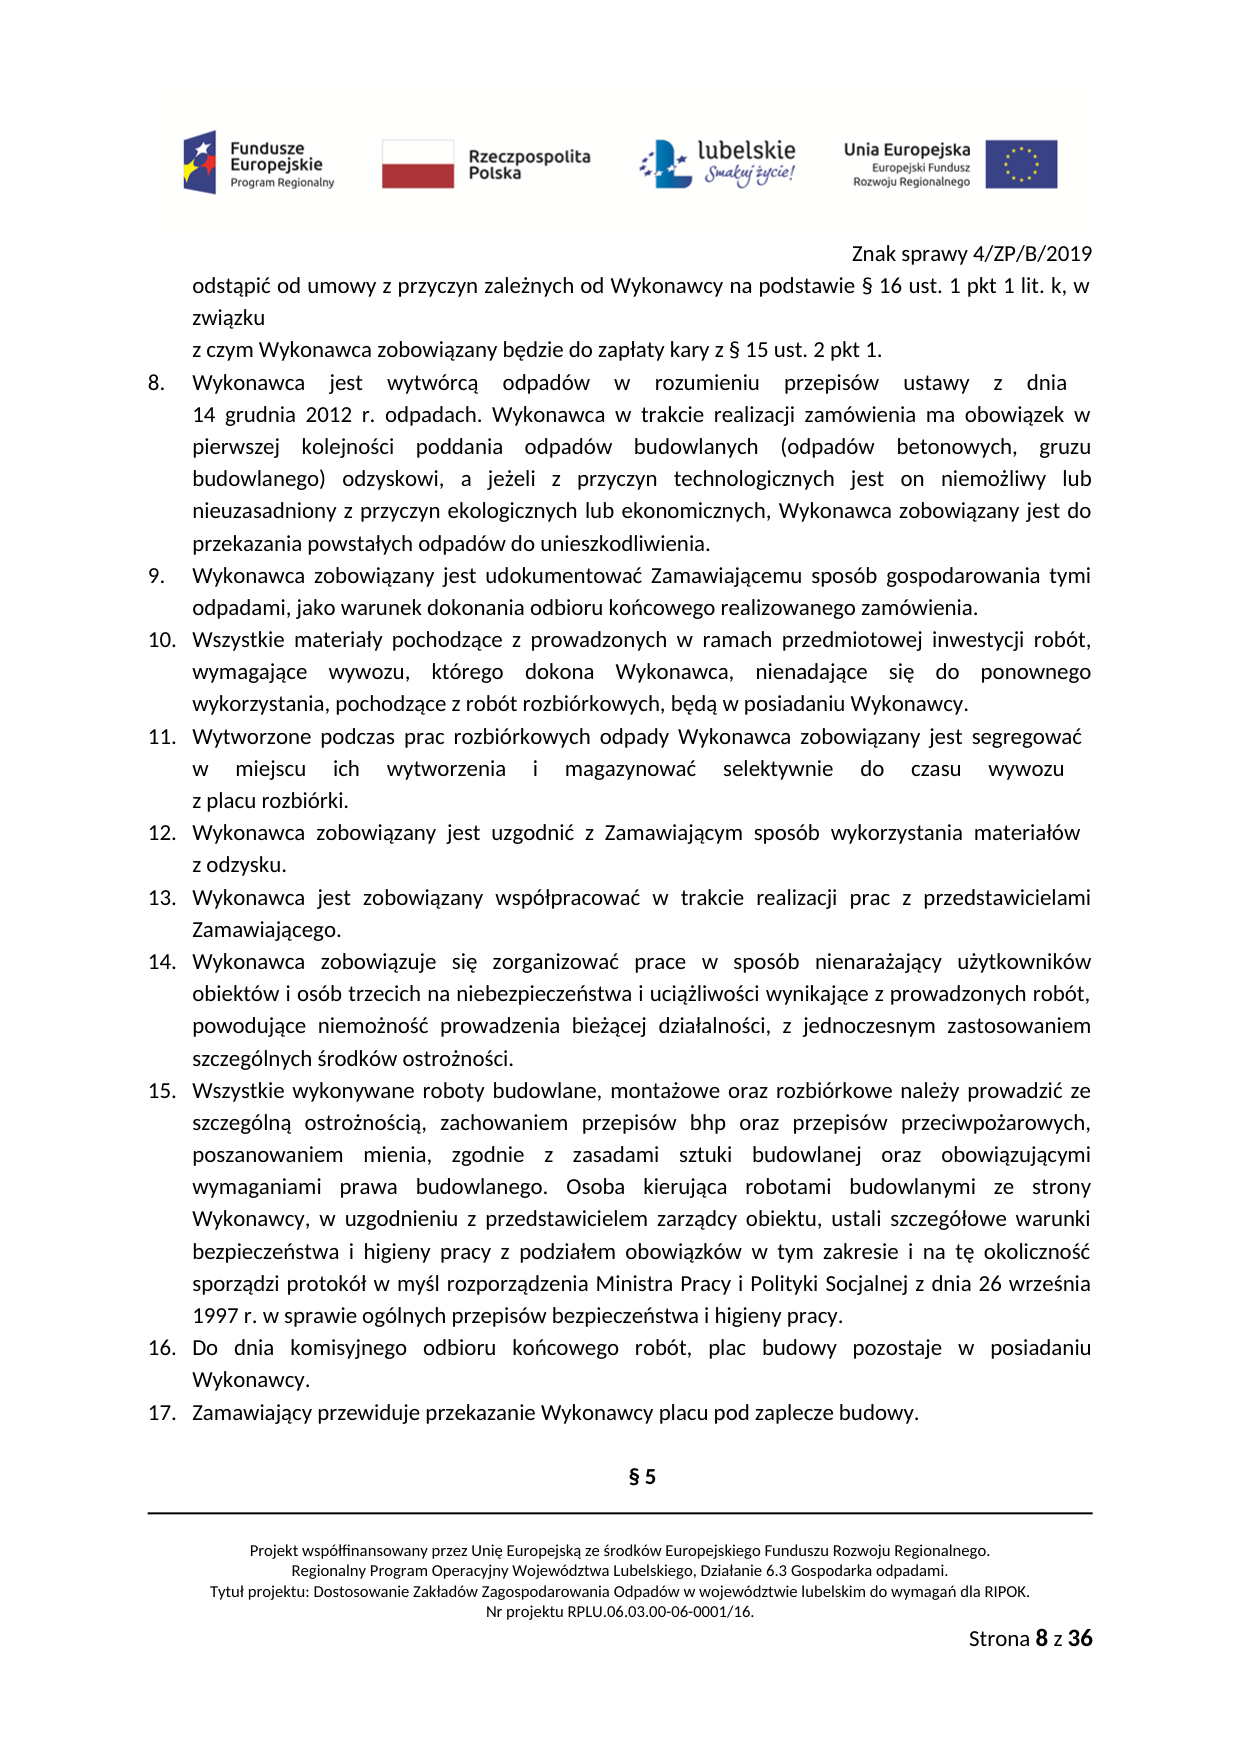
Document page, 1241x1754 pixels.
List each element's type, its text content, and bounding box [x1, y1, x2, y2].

picture [147, 83, 1093, 236]
text § 5 [148, 1462, 1093, 1490]
list Wykonawca jest wytwórcą odpadów w rozumieniu przepisów ustawy z dnia 14 grudnia 2012 r. odpadach. Wykonawca w trakcie realizacji zamówienia ma obowiązek w pierwszej kolejności poddania odpadów budowlanych (odpadów betonowych, gruzu budowlanego) odzyskowi, a jeżeli z przyczyn technologicznych jest on niemożliwy lub nieuzasadniony z przyczyn ekologicznych lub ekonomicznych, Wykonawca zobowiązany jest do przekazania powstałych odpadów do unieszkodliwienia. [148, 368, 1093, 557]
list Wykonawca zobowiązany jest udokumentować Zamawiającemu sposób gospodarowania tymi odpadami, jako warunek dokonania odbioru końcowego realizowanego zamówienia. [148, 561, 1093, 621]
list Do dnia komisyjnego odbioru końcowego robót, plac budowy pozostaje w posiadaniu Wykonawcy. [148, 1333, 1093, 1393]
list Wytworzone podczas prac rozbiórkowych odpady Wykonawca zobowiązany jest segregować w miejscu ich wytworzenia i magazynować selektywnie do czasu wywozu z placu rozbiórki. [148, 722, 1093, 814]
list Wykonawca zobowiązuje się zorganizować prace w sposób nienarażający użytkowników obiektów i osób trzecich na niebezpieczeństwa i uciążliwości wynikające z prowadzonych robót, powodujące niemożność prowadzenia bieżącej działalności, z jednoczesnym zastosowaniem szczególnych środków ostrożności. [148, 947, 1093, 1072]
list Wszystkie wykonywane roboty budowlane, montażowe oraz rozbiórkowe należy prowadzić ze szczególną ostrożnością, zachowaniem przepisów bhp oraz przepisów przeciwpożarowych, poszanowaniem mienia, zgodnie z zasadami sztuki budowlanej oraz obowiązującymi wymaganiami prawa budowlanego. Osoba kierująca robotami budowlanymi ze strony Wykonawcy, w uzgodnieniu z przedstawicielem zarządcy obiektu, ustali szczegółowe warunki bezpieczeństwa i higieny pracy z podziałem obowiązków w tym zakresie i na tę okoliczność sporządzi protokół w myśl rozporządzenia Ministra Pracy i Polityki Socjalnej z dnia 26 września 1997 r. w sprawie ogólnych przepisów bezpieczeństwa i higieny pracy. [148, 1076, 1093, 1329]
list Wykonawca zobowiązany jest uzgodnić z Zamawiającym sposób wykorzystania materiałów z odzysku. [148, 818, 1093, 878]
list Zamawiający przewiduje przekazanie Wykonawcy placu pod zaplecze budowy. [148, 1398, 1093, 1426]
list Wszystkie materiały pochodzące z prowadzonych w ramach przedmiotowej inwestycji robót, wymagające wywozu, którego dokona Wykonawca, nienadające się do ponownego wykorzystania, pochodzące z robót rozbiórkowych, będą w posiadaniu Wykonawcy. [148, 625, 1093, 718]
list Wykonawca jest zobowiązany współpracować w trakcie realizacji prac z przedstawicielami Zamawiającego. [148, 883, 1093, 943]
